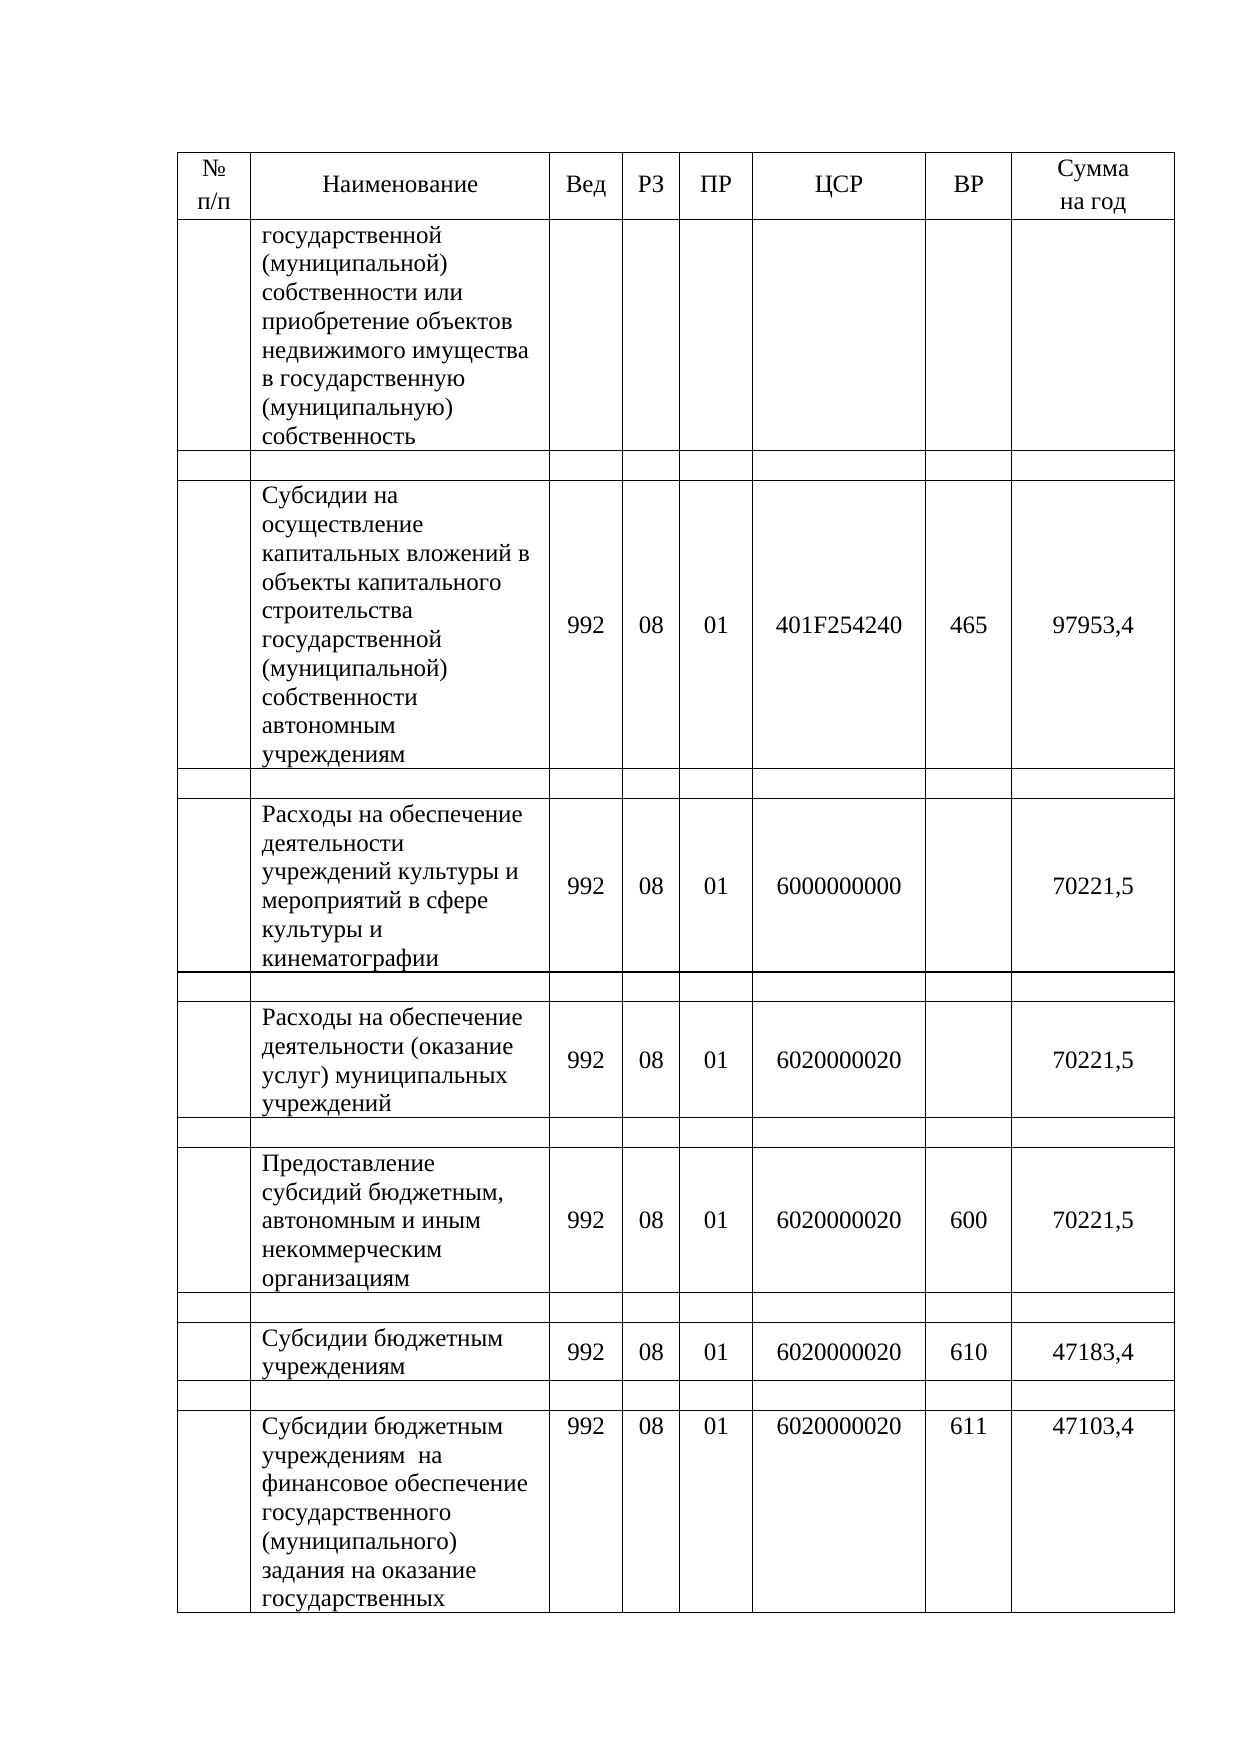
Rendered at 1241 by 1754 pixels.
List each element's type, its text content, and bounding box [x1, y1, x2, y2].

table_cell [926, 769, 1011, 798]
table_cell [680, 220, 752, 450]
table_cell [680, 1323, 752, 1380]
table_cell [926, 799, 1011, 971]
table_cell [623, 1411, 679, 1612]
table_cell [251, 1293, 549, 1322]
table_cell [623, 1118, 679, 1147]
table_header ВР [926, 153, 1011, 219]
table_header Наименование [251, 153, 549, 219]
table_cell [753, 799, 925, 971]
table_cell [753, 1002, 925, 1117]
table_header РЗ [623, 153, 679, 219]
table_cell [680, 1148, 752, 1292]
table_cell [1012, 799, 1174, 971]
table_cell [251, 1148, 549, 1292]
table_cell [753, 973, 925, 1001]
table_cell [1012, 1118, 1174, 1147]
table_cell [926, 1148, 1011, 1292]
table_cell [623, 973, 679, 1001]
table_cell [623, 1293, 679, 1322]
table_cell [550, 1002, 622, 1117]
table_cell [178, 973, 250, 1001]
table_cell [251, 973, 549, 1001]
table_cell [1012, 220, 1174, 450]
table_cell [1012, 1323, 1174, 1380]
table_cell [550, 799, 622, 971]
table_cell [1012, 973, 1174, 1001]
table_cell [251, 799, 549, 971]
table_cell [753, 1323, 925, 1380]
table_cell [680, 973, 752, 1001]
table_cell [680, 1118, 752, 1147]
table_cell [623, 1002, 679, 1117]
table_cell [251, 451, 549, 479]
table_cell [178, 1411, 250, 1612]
table_header Сумма на год [1012, 153, 1174, 219]
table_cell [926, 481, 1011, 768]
table_header ПР [680, 153, 752, 219]
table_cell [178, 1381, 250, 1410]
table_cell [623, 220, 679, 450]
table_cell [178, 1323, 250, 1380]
table_header Вед [550, 153, 622, 219]
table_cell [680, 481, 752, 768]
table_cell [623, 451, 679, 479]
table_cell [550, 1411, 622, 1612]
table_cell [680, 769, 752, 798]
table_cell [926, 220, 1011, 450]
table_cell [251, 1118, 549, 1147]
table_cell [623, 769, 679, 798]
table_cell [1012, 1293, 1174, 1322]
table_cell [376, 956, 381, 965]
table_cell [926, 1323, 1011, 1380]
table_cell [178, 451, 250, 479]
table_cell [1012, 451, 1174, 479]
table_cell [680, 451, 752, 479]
table_header № п/п [178, 153, 250, 219]
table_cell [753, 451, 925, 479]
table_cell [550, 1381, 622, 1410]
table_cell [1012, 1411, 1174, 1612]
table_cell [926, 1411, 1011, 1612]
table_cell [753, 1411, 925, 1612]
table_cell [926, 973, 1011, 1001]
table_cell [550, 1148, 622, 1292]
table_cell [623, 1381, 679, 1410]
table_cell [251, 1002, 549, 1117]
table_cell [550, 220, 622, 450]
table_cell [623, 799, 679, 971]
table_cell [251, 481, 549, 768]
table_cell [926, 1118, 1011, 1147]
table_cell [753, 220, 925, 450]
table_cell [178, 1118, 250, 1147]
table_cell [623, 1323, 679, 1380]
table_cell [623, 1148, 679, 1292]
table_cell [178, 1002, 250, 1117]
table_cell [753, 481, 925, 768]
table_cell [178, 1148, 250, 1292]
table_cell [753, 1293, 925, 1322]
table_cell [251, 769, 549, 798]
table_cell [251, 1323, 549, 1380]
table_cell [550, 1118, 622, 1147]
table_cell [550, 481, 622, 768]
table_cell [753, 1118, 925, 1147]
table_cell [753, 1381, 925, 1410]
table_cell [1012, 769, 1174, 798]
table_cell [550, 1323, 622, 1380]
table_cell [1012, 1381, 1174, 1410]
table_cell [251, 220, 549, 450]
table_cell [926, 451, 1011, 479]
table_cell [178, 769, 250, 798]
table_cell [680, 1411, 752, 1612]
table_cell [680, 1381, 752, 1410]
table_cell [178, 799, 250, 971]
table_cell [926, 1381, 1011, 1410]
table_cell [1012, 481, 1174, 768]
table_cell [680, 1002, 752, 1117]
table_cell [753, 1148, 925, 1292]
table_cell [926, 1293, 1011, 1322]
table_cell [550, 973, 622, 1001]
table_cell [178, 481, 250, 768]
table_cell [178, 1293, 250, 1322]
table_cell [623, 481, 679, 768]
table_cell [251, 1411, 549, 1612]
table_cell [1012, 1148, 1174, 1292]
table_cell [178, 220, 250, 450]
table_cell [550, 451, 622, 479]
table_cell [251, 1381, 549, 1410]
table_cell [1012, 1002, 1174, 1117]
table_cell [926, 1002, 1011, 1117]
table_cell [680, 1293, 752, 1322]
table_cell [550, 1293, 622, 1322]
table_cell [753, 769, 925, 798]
table_header ЦСР [753, 153, 925, 219]
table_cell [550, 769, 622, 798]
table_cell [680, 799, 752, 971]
